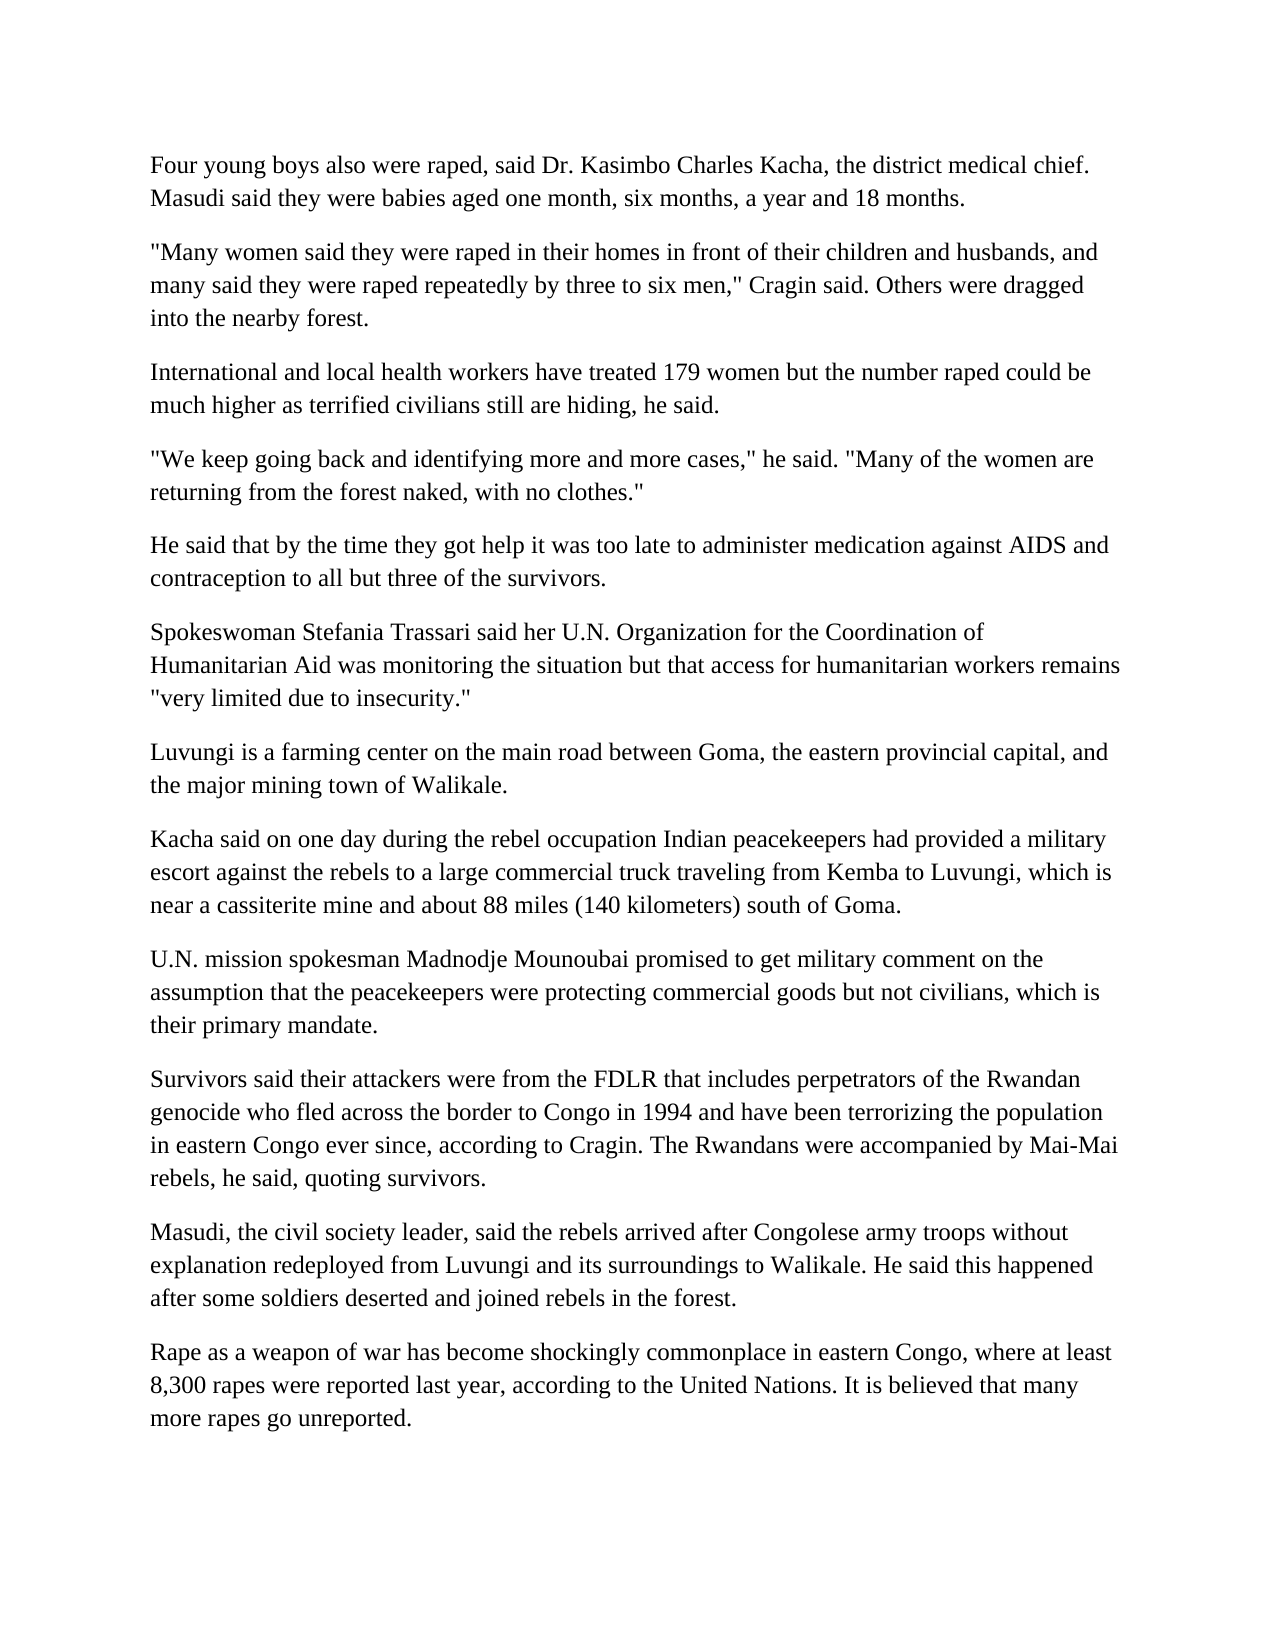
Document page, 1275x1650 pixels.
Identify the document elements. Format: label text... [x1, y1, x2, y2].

text Survivors said their attackers were from the FDLR that includes perpetrators of the Rwandan genocide who fled across the border to Congo in 1994 and have been terrorizing the population in eastern Congo ever since, according to Cragin. The Rwandans were accompanied by Mai-Mai rebels, he said, quoting survivors. [150, 1064, 1125, 1192]
text Rape as a weapon of war has become shockingly commonplace in eastern Congo, where at least 8,300 rapes were reported last year, according to the United Nations. It is believed that many more rapes go unreported. [150, 1337, 1125, 1432]
text Spokeswoman Stefania Trassari said her U.N. Organization for the Coordination of Humanitarian Aid was monitoring the situation but that access for humanitarian workers remains "very limited due to insecurity." [150, 617, 1125, 712]
text International and local health workers have treated 179 women but the number raped could be much higher as terrified civilians still are hiding, he said. [150, 357, 1125, 418]
text "Many women said they were raped in their homes in front of their children and husbands, and many said they were raped repeatedly by three to six men," Cragin said. Others were dragged into the nearby forest. [150, 237, 1125, 332]
text Four young boys also were raped, said Dr. Kasimbo Charles Kacha, the district medical chief. Masudi said they were babies aged one month, six months, a year and 18 months. [150, 150, 1125, 212]
text He said that by the time they got help it was too late to administer medication against AIDS and contraception to all but three of the survivors. [150, 531, 1125, 592]
text "We keep going back and identifying more and more cases," he said. "Many of the women are returning from the forest naked, with no clothes." [150, 444, 1125, 505]
text U.N. mission spokesman Madnodje Mounoubai promised to get military comment on the assumption that the peacekeepers were protecting commercial goods but not civilians, which is their primary mandate. [150, 944, 1125, 1039]
text Kacha said on one day during the rebel occupation Indian peacekeepers had provided a military escort against the rebels to a large commercial truck traveling from Kemba to Luvungi, which is near a cassiterite mine and about 88 miles (140 kilometers) south of Goma. [150, 824, 1125, 919]
text Luvungi is a farming center on the main road between Goma, the eastern provincial capital, and the major mining town of Walikale. [150, 737, 1125, 799]
text Masudi, the civil society leader, said the rebels arrived after Congolese army troops without explanation redeployed from Luvungi and its surroundings to Walikale. He said this happened after some soldiers deserted and joined rebels in the forest. [150, 1217, 1125, 1312]
